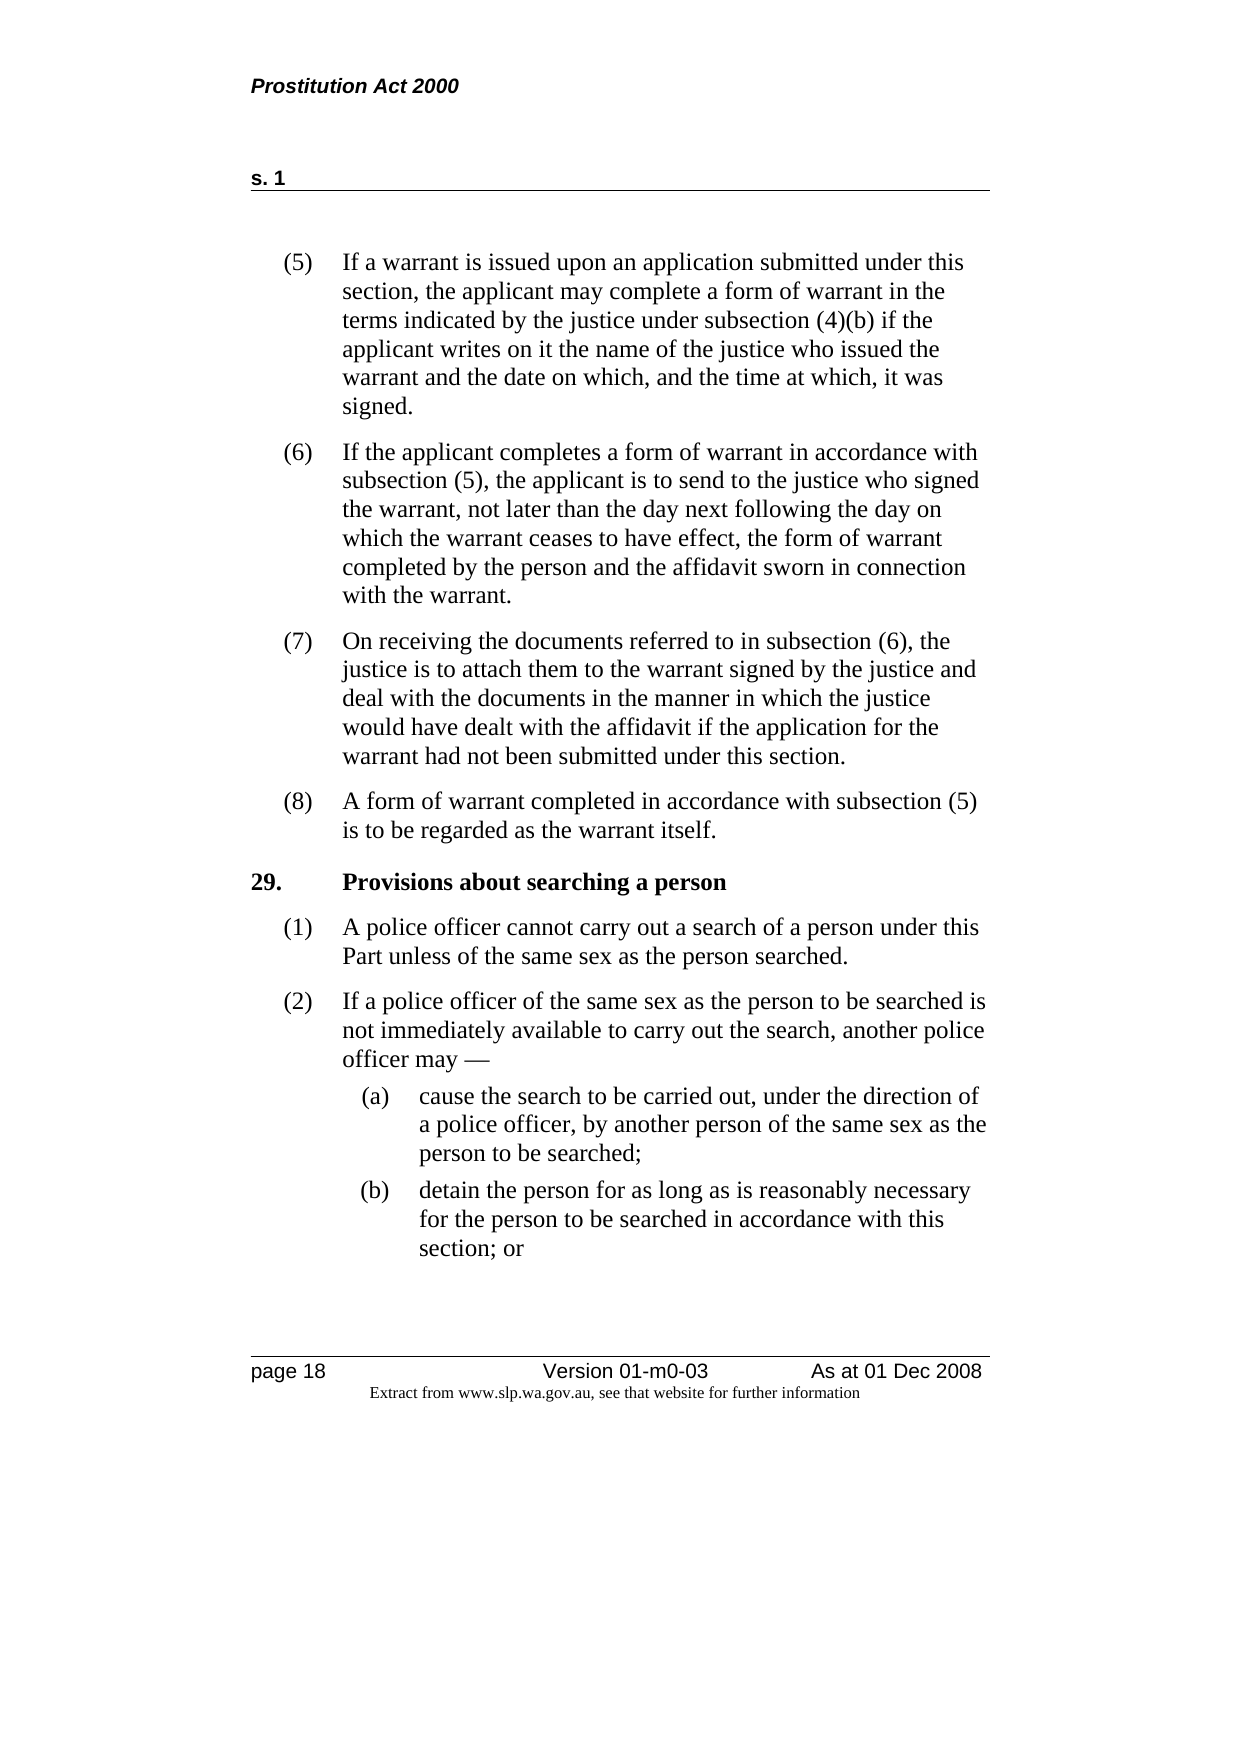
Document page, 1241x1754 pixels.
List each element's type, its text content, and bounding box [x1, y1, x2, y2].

text (2) If a police officer of the same sex as the person to be searched is not immediately available to carry out the search, another police officer may — [251, 986, 990, 1072]
text (7) On receiving the documents referred to in subsection (6), the justice is to attach them to the warrant signed by the justice and deal with the documents in the manner in which the justice would have dealt with the affidavit if the application for the warrant had not been submitted under this section. [251, 626, 990, 769]
text (5) If a warrant is issued upon an application submitted under this section, the applicant may complete a form of warrant in the terms indicated by the justice under subsection (4)(b) if the applicant writes on it the name of the justice who issued the warrant and the date on which, and the time at which, it was signed. [251, 247, 990, 420]
text (1) A police officer cannot carry out a search of a person under this Part unless of the same sex as the person searched. [251, 912, 990, 969]
text (8) A form of warrant completed in accordance with subsection (5) is to be regarded as the warrant itself. [251, 786, 990, 844]
text (6) If the applicant completes a form of warrant in accordance with subsection (5), the applicant is to send to the justice who signed the warrant, not later than the day next following the day on which the warrant ceases to have effect, the form of warrant completed by the person and the affidavit sworn in connection with the warrant. [251, 437, 990, 609]
subtitle 29. Provisions about searching a person [251, 867, 990, 895]
text (a) cause the search to be carried out, under the direction of a police officer, by another person of the same sex as the person to be searched; [251, 1081, 990, 1167]
text (b) detain the person for as long as is reasonably necessary for the person to be searched in accordance with this section; or [251, 1175, 990, 1262]
